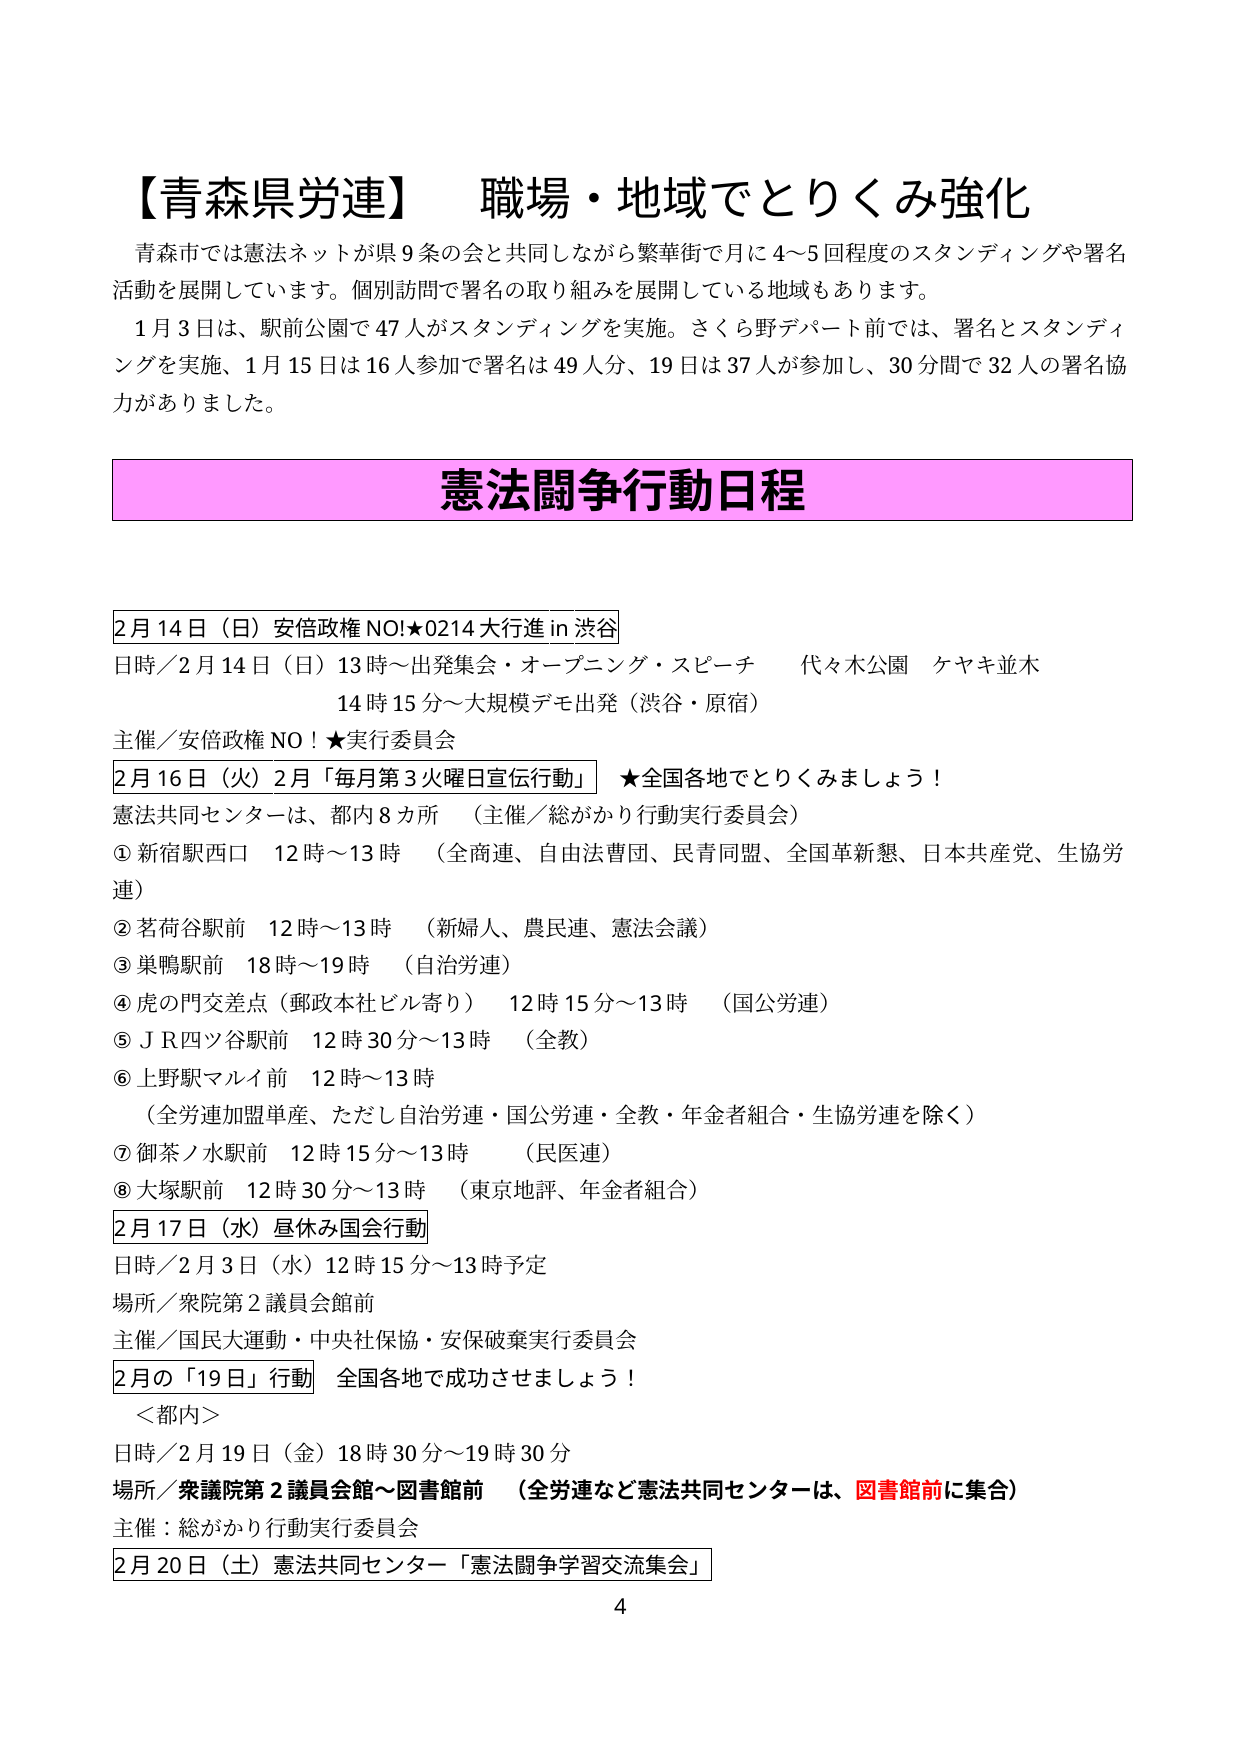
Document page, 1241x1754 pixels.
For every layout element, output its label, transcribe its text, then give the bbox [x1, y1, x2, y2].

text ②茗荷谷駅前 12時～13時 （新婦人、農民連、憲法会議） [112, 908, 1128, 946]
text 14時15分～大規模デモ出発（渋谷・原宿） [112, 683, 1128, 721]
text 2月16日（火）2月「毎月第3火曜日宣伝行動」 ★全国各地でとりくみましょう！ [112, 758, 1128, 796]
text ①新宿駅西口 12時～13時 （全商連、自由法曹団、民青同盟、全国革新懇、日本共産党、生協労連） [112, 833, 1128, 908]
text 主催／国民大運動・中央社保協・安保破棄実行委員会 [112, 1321, 1128, 1358]
text 【青森県労連】 職場・地域でとりくみ強化 [112, 158, 1128, 233]
text 1月3日は、駅前公園で47人がスタンディングを実施。さくら野デパート前では、署名とスタンディングを実施、1月15日は16人参加で署名は49人分、19日は37人が参加し、30分間で32人の署名協力がありました。 [112, 308, 1128, 421]
text （全労連加盟単産、ただし自治労連・国公労連・全教・年金者組合・生協労連を除く） [112, 1096, 1128, 1133]
text 主催／安倍政権NO！★実行委員会 [112, 721, 1128, 758]
text 2月の「19日」行動 全国各地で成功させましょう！ [112, 1358, 1128, 1396]
text ⑥上野駅マルイ前 12時～13時 [112, 1058, 1128, 1096]
text 日時／2月19日（金）18時30分～19時30分 [112, 1433, 1128, 1471]
text 日時／2月14日（日）13時～出発集会・オープニング・スピーチ 代々木公園 ケヤキ並木 [112, 646, 1128, 683]
text ＜都内＞ [112, 1396, 1128, 1433]
text 主催：総がかり行動実行委員会 [112, 1508, 1128, 1546]
text ④虎の門交差点（郵政本社ビル寄り） 12時15分～13時 （国公労連） [112, 983, 1128, 1021]
text ⑧大塚駅前 12時30分～13時 （東京地評、年金者組合） [112, 1171, 1128, 1208]
text ⑦御茶ノ水駅前 12時15分～13時 （民医連） [112, 1133, 1128, 1171]
text 2月14日（日）安倍政権NO!★0214大行進 in 渋谷 [112, 608, 1128, 646]
text 日時／2月3日（水）12時15分～13時予定 [112, 1246, 1128, 1283]
text 憲法共同センターは、都内8カ所 （主催／総がかり行動実行委員会） [112, 796, 1128, 833]
text ③巣鴨駅前 18時～19時 （自治労連） [112, 946, 1128, 983]
text ⑤ＪＲ四ツ谷駅前 12時30分～13時 （全教） [112, 1021, 1128, 1058]
text 場所／衆議院第2議員会館～図書館前 （全労連など憲法共同センターは、図書館前に集合） [112, 1471, 1128, 1508]
text 場所／衆院第２議員会館前 [112, 1283, 1128, 1321]
text 青森市では憲法ネットが県9条の会と共同しながら繁華街で月に4～5回程度のスタンディングや署名活動を展開しています。個別訪問で署名の取り組みを展開している地域もあります。 [112, 233, 1128, 308]
text 2月20日（土）憲法共同センター「憲法闘争学習交流集会」 [112, 1546, 1128, 1583]
text 2月17日（水）昼休み国会行動 [112, 1208, 1128, 1246]
